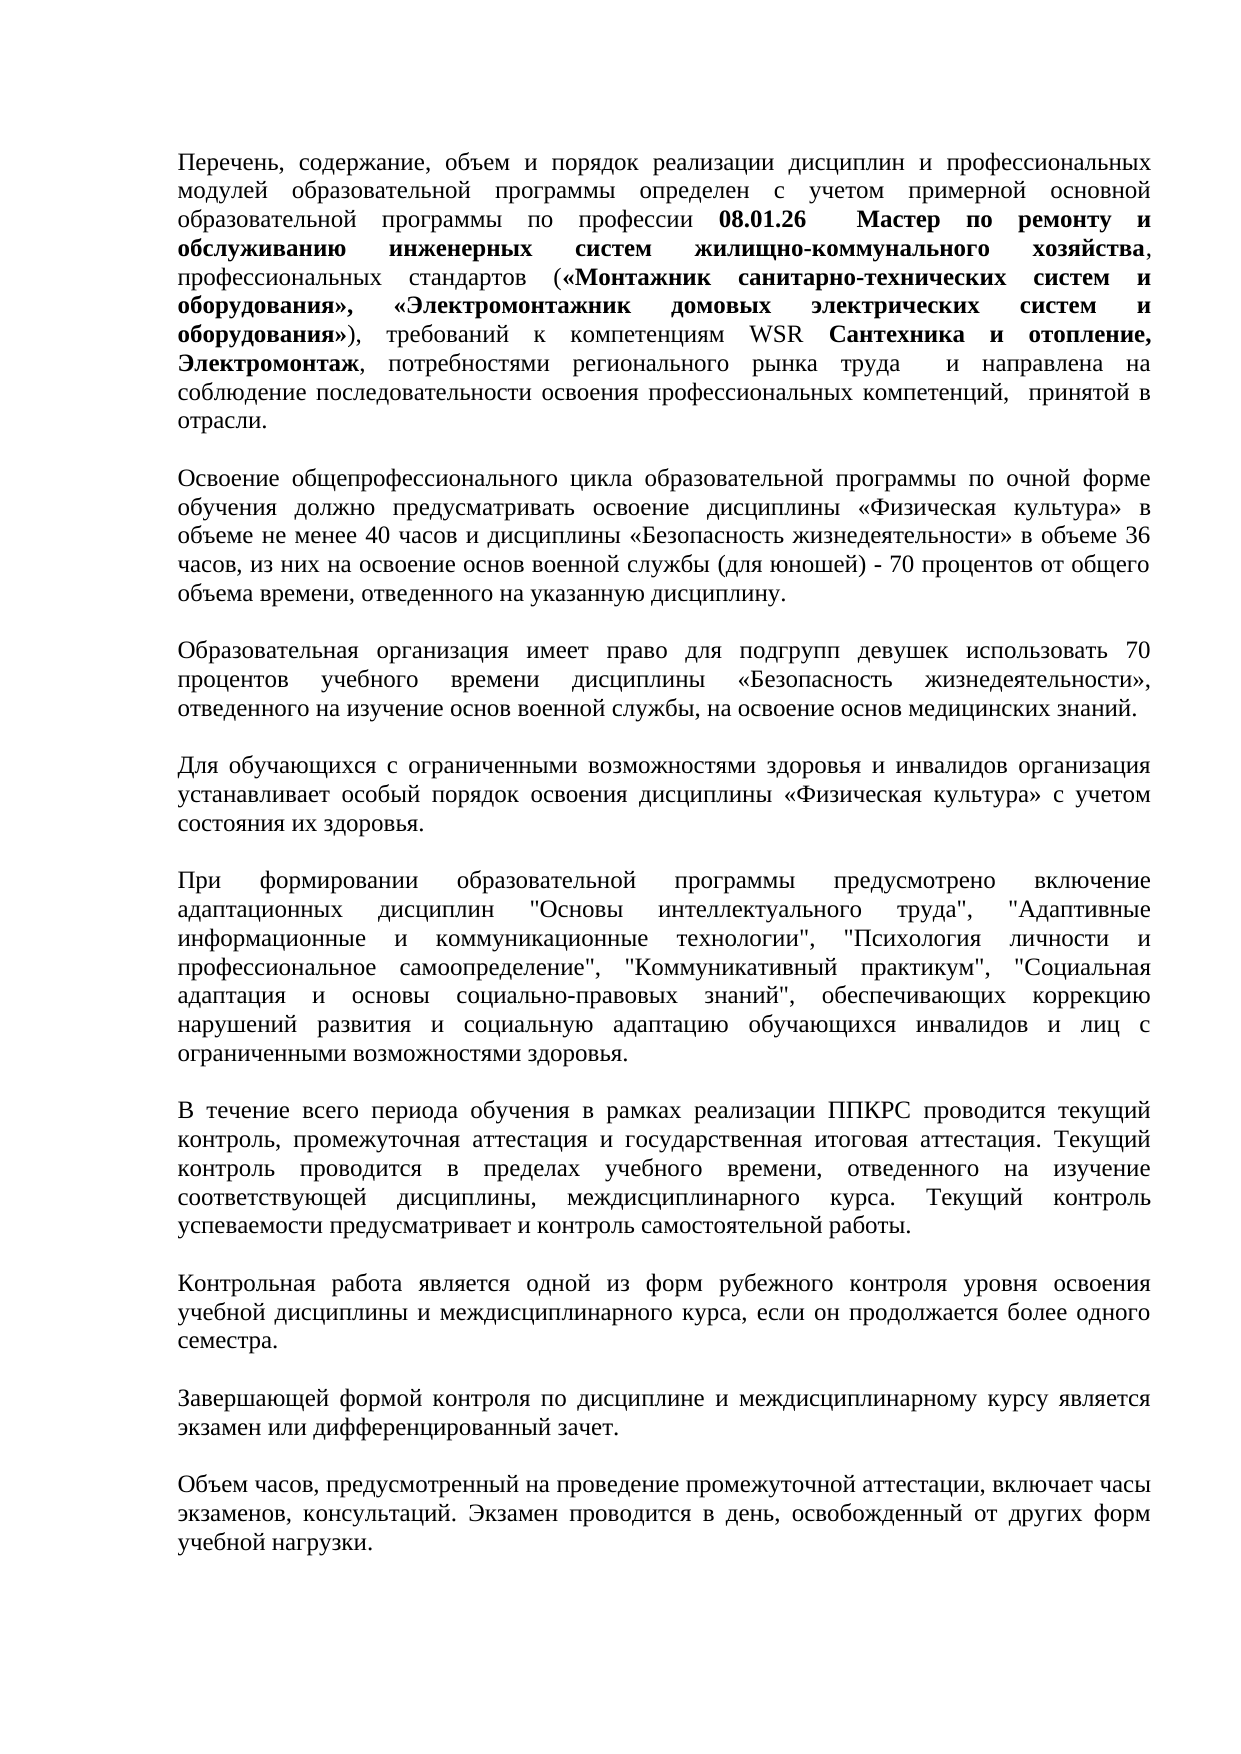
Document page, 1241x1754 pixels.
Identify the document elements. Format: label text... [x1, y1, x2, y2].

text Освоение общепрофессионального цикла образовательной программы по очной форме обучения должно предусматривать освоение дисциплины «Физическая культура» в объеме не менее 40 часов и дисциплины «Безопасность жизнедеятельности» в объеме 36 часов, из них на освоение основ военной службы (для юношей) - 70 процентов от общего объема времени, отведенного на указанную дисциплину. [177, 463, 1152, 607]
text Объем часов, предусмотренный на проведение промежуточной аттестации, включает часы экзаменов, консультаций. Экзамен проводится в день, освобожденный от других форм учебной нагрузки. [177, 1469, 1152, 1556]
text Завершающей формой контроля по дисциплине и междисциплинарному курсу является экзамен или дифференцированный зачет. [177, 1383, 1152, 1441]
text При формировании образовательной программы предусмотрено включение адаптационных дисциплин "Основы интеллектуального труда", "Адаптивные информационные и коммуникационные технологии", "Психология личности и профессиональное самоопределение", "Коммуникативный практикум", "Социальная адаптация и основы социально-правовых знаний", обеспечивающих коррекцию нарушений развития и социальную адаптацию обучающихся инвалидов и лиц с ограниченными возможностями здоровья. [177, 866, 1152, 1067]
text Для обучающихся с ограниченными возможностями здоровья и инвалидов организация устанавливает особый порядок освоения дисциплины «Физическая культура» с учетом состояния их здоровья. [177, 751, 1152, 837]
text В течение всего периода обучения в рамках реализации ППКРС проводится текущий контроль, промежуточная аттестация и государственная итоговая аттестация. Текущий контроль проводится в пределах учебного времени, отведенного на изучение соответствующей дисциплины, междисциплинарного курса. Текущий контроль успеваемости предусматривает и контроль самостоятельной работы. [177, 1096, 1152, 1239]
text Перечень, содержание, объем и порядок реализации дисциплин и профессиональных модулей образовательной программы определен с учетом примерной основной образовательной программы по профессии 08.01.26 Мастер по ремонту и обслуживанию инженерных систем жилищно-коммунального хозяйства, профессиональных стандартов («Монтажник санитарно-технических систем и оборудования», «Электромонтажник домовых электрических систем и оборудования»), требований к компетенциям WSR Сантехника и отопление, Электромонтаж, потребностями регионального рынка труда и направлена на соблюдение последовательности освоения профессиональных компетенций, принятой в отрасли. [177, 147, 1152, 434]
text Контрольная работа является одной из форм рубежного контроля уровня освоения учебной дисциплины и междисциплинарного курса, если он продолжается более одного семестра. [177, 1268, 1152, 1354]
text Образовательная организация имеет право для подгрупп девушек использовать 70 процентов учебного времени дисциплины «Безопасность жизнедеятельности», отведенного на изучение основ военной службы, на освоение основ медицинских знаний. [177, 636, 1152, 722]
